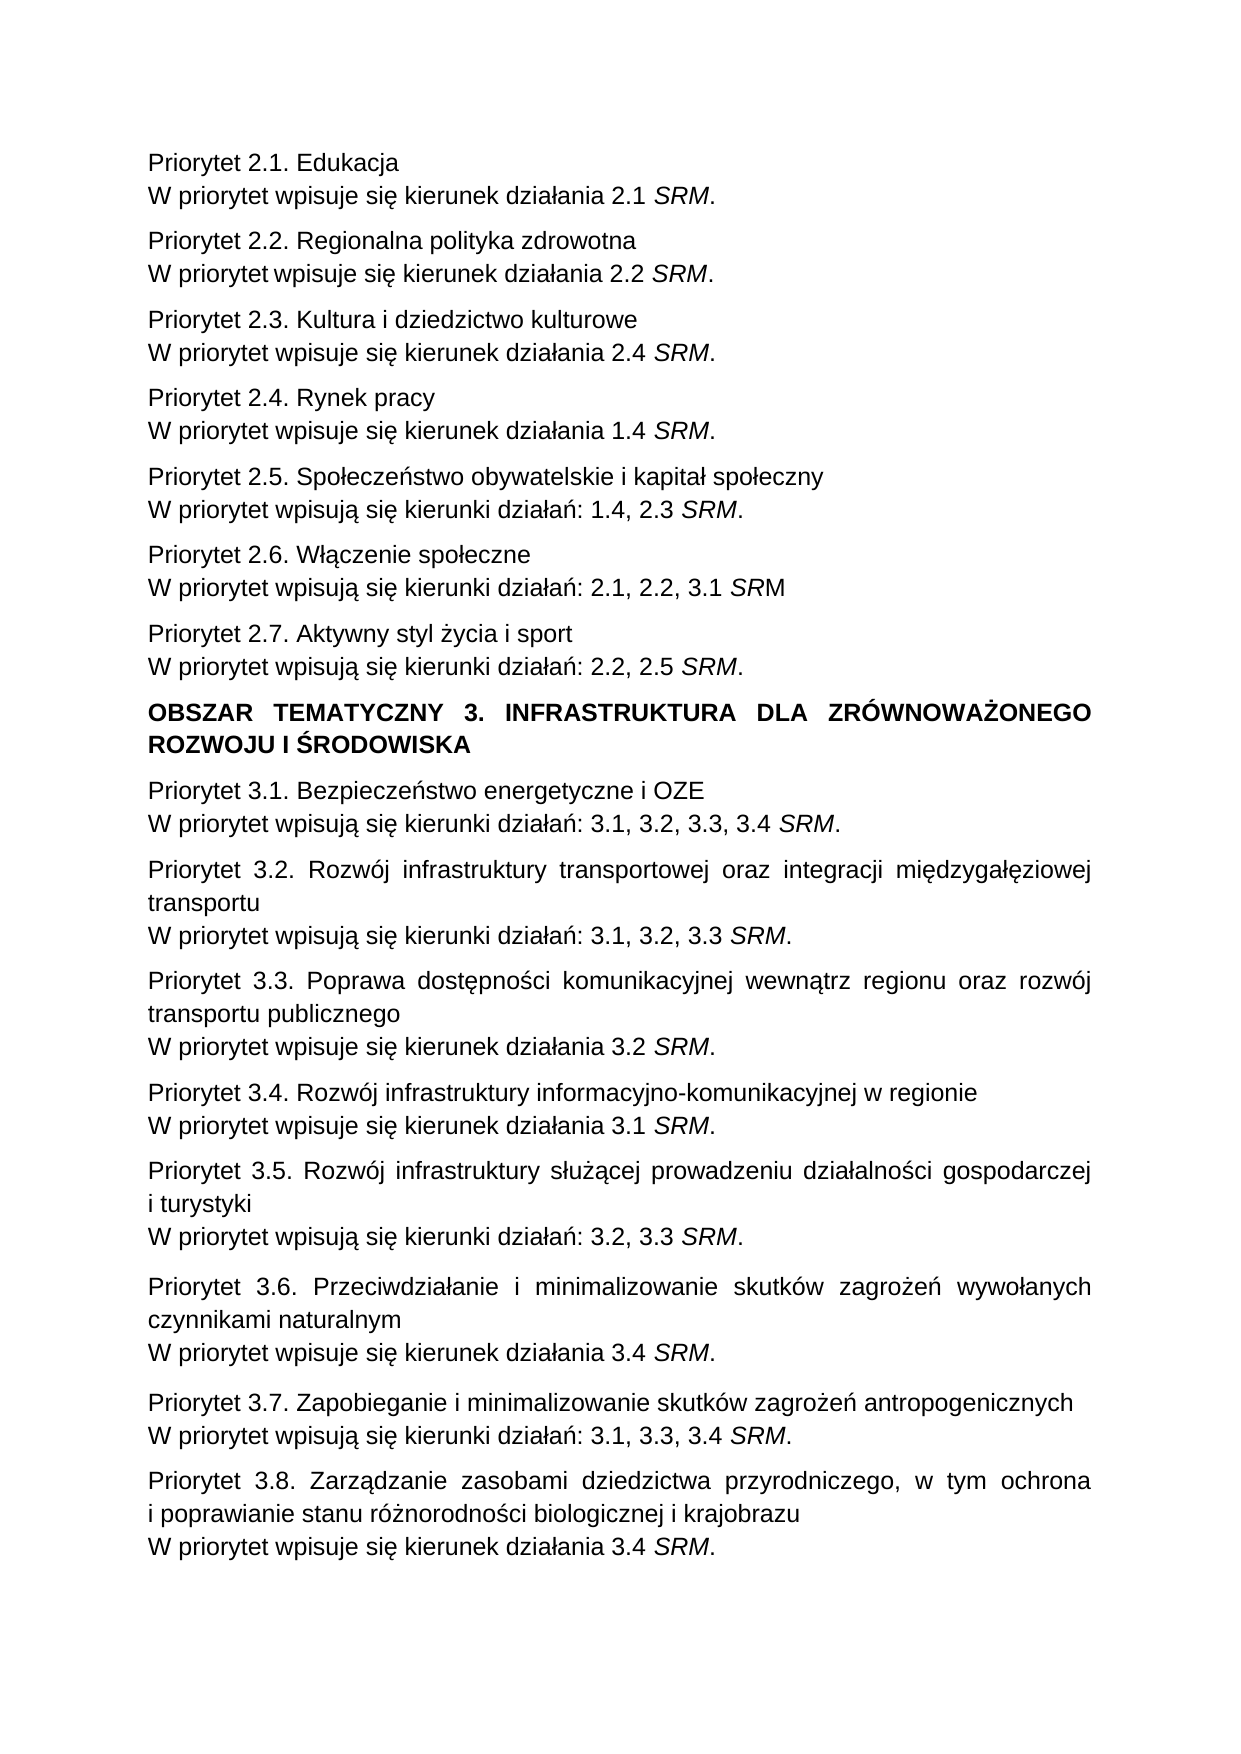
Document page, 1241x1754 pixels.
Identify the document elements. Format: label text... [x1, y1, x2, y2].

text W priorytet wpisują się kierunki działań: 3.1, 3.3, 3.4 SRM. [148, 1421, 1093, 1449]
text W priorytet wpisuje się kierunek działania 1.4 SRM. [148, 416, 1093, 445]
text OBSZAR TEMATYCZNY 3. INFRASTRUKTURA DLA ZRÓWNOWAŻONEGO ROZWOJU I ŚRODOWISKA [148, 697, 1093, 759]
text Priorytet 2.3. Kultura i dziedzictwo kulturowe [148, 305, 1093, 333]
text W priorytet wpisują się kierunki działań: 2.2, 2.5 SRM. [148, 652, 1093, 681]
text Priorytet 2.5. Społeczeństwo obywatelskie i kapitał społeczny [148, 462, 1093, 491]
text W priorytet wpisują się kierunki działań: 3.1, 3.2, 3.3, 3.4 SRM. [148, 809, 1093, 838]
text W priorytet wpisuje się kierunek działania 3.4 SRM. [148, 1338, 1093, 1367]
text Priorytet 2.6. Włączenie społeczne [148, 540, 1093, 569]
text W priorytet wpisuje się kierunek działania 2.1 SRM. [148, 181, 1093, 209]
text Priorytet 3.3. Poprawa dostępności komunikacyjnej wewnątrz regionu oraz rozwój transportu publicznego [148, 966, 1093, 1028]
text W priorytet wpisują się kierunki działań: 3.1, 3.2, 3.3 SRM. [148, 921, 1093, 949]
text Priorytet 3.1. Bezpieczeństwo energetyczne i OZE [148, 776, 1093, 805]
text Priorytet 2.1. Edukacja [148, 148, 1093, 176]
text Priorytet 2.7. Aktywny styl życia i sport [148, 619, 1093, 648]
text W priorytet wpisuje się kierunek działania 2.2 SRM. [148, 259, 1093, 288]
text Priorytet 3.4. Rozwój infrastruktury informacyjno-komunikacyjnej w regionie [148, 1078, 1093, 1106]
text W priorytet wpisują się kierunki działań: 2.1, 2.2, 3.1 SRM [148, 573, 1093, 602]
text W priorytet wpisują się kierunki działań: 1.4, 2.3 SRM. [148, 495, 1093, 524]
text Priorytet 3.8. Zarządzanie zasobami dziedzictwa przyrodniczego, w tym ochrona i poprawianie stanu różnorodności biologicznej i krajobrazu [148, 1466, 1093, 1528]
text Priorytet 3.7. Zapobieganie i minimalizowanie skutków zagrożeń antropogenicznych [148, 1388, 1093, 1416]
text W priorytet wpisuje się kierunek działania 3.4 SRM. [148, 1532, 1093, 1561]
text Priorytet 3.6. Przeciwdziałanie i minimalizowanie skutków zagrożeń wywołanych czynnikami naturalnym [148, 1272, 1093, 1334]
text W priorytet wpisują się kierunki działań: 3.2, 3.3 SRM. [148, 1222, 1093, 1251]
text W priorytet wpisuje się kierunek działania 3.1 SRM. [148, 1111, 1093, 1139]
text Priorytet 3.5. Rozwój infrastruktury służącej prowadzeniu działalności gospodarczej i turystyki [148, 1156, 1093, 1218]
text Priorytet 3.2. Rozwój infrastruktury transportowej oraz integracji międzygałęziowej transportu [148, 854, 1093, 916]
text Priorytet 2.4. Rynek pracy [148, 383, 1093, 412]
text W priorytet wpisuje się kierunek działania 2.4 SRM. [148, 338, 1093, 367]
text W priorytet wpisuje się kierunek działania 3.2 SRM. [148, 1032, 1093, 1061]
text Priorytet 2.2. Regionalna polityka zdrowotna [148, 226, 1093, 255]
